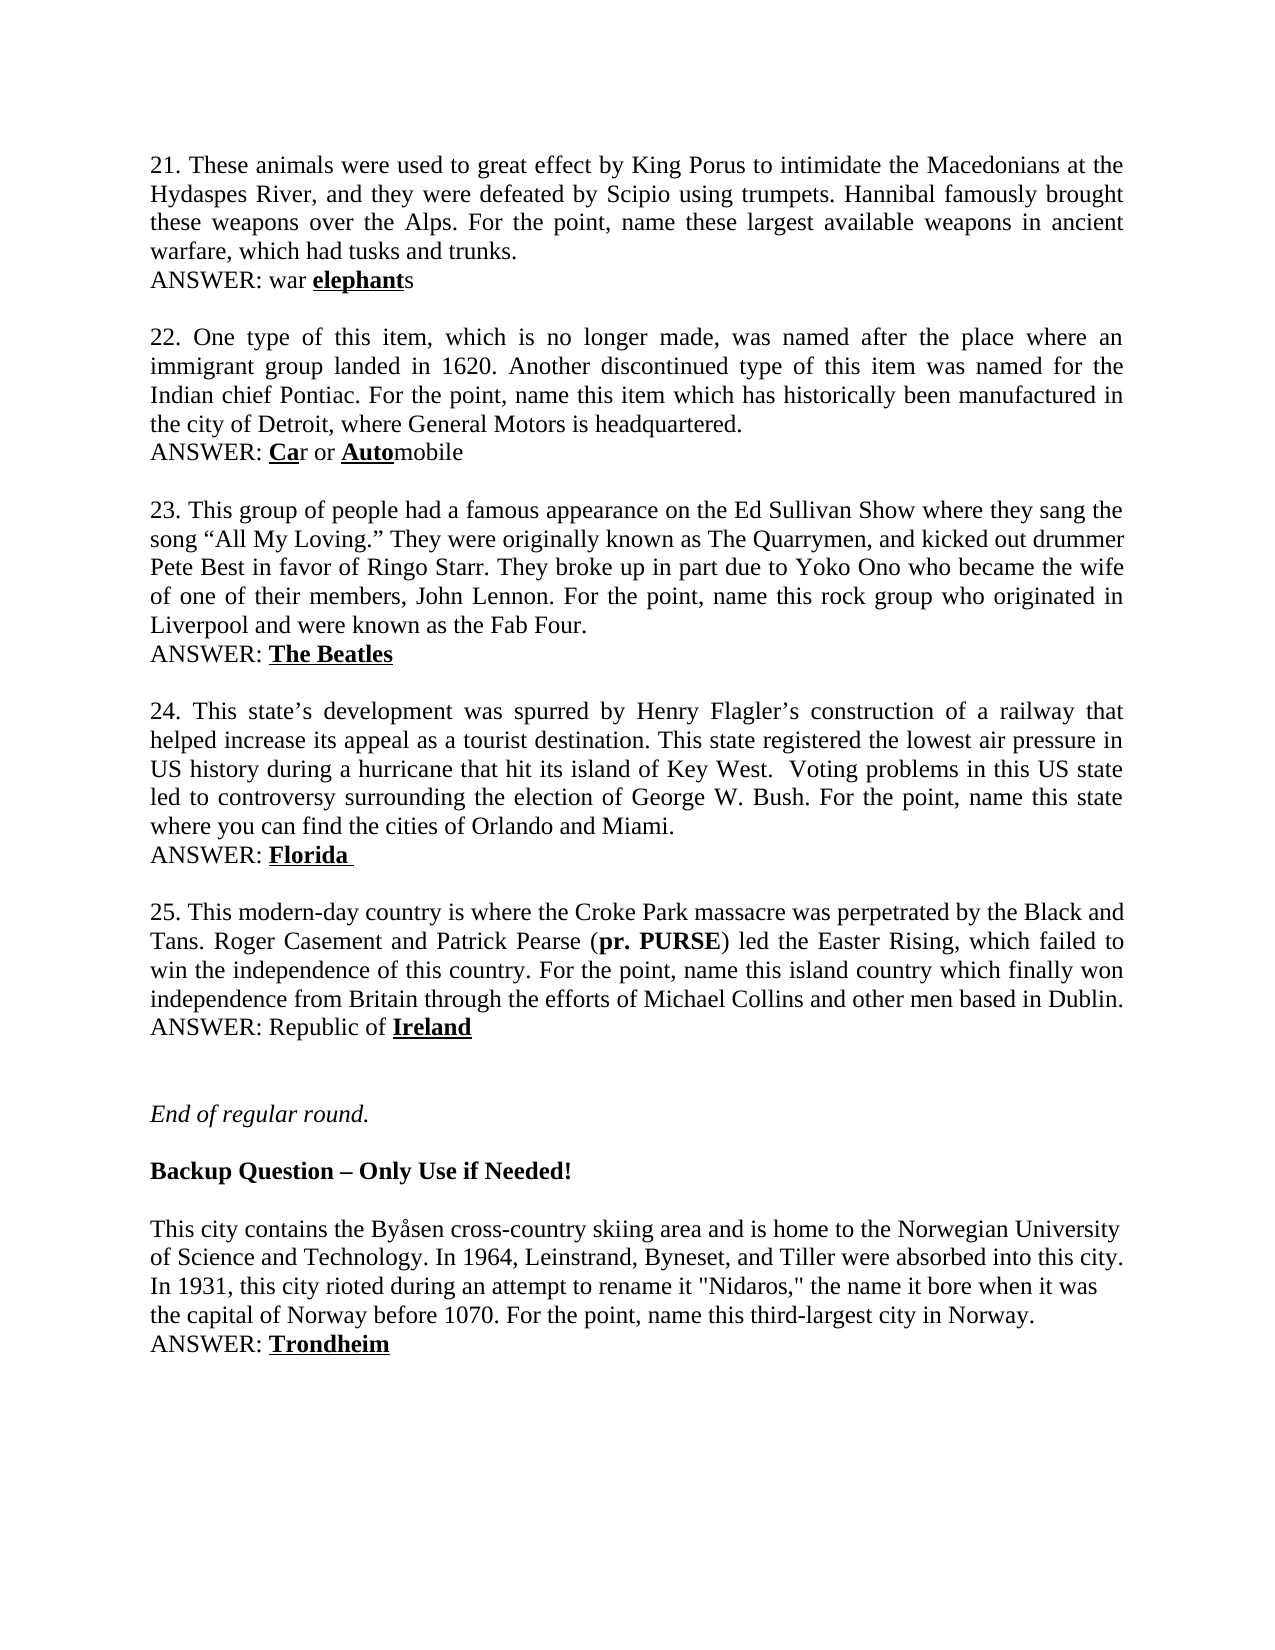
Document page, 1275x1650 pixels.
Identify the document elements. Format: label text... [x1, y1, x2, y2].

text 22. One type of this item, which is no longer made, was named after the place where an immigrant group landed in 1620. Another discontinued type of this item was named for the Indian chief Pontiac. For the point, name this item which has historically been manufactured in the city of Detroit, where General Motors is headquartered. [150, 322, 1125, 437]
text ANSWER: The Beatles [150, 639, 1125, 667]
text End of regular round. [150, 1099, 1125, 1127]
text 24. This state’s development was spurred by Henry Flagler’s construction of a railway that helped increase its appeal as a tourist destination. This state registered the lowest air pressure in US history during a hurricane that hit its island of Key West. Voting problems in this US state led to controversy surrounding the election of George W. Bush. For the point, name this state where you can find the cities of Orlando and Miami. [150, 696, 1125, 840]
text ANSWER: war elephants [150, 265, 1125, 294]
text 25. This modern-day country is where the Croke Park massacre was perpetrated by the Black and Tans. Roger Casement and Patrick Pearse (pr. PURSE) led the Easter Rising, which failed to win the independence of this country. For the point, name this island country which finally won independence from Britain through the efforts of Michael Collins and other men based in Dublin. [150, 897, 1125, 1012]
text This city contains the Byåsen cross-country skiing area and is home to the Norwegian University of Science and Technology. In 1964, Leinstrand, Byneset, and Tiller were absorbed into this city. In 1931, this city rioted during an attempt to rename it "Nidaros," the name it bore when it was the capital of Norway before 1070. For the point, name this third-largest city in Norway. ANSWER: Trondheim [150, 1214, 1125, 1357]
text ANSWER: Car or Automobile [150, 437, 1125, 466]
text 21. These animals were used to great effect by King Porus to intimidate the Macedonians at the Hydaspes River, and they were defeated by Scipio using trumpets. Hannibal famously brought these weapons over the Alps. For the point, name these largest available weapons in ancient warfare, which had tusks and trunks. [150, 150, 1125, 265]
text Backup Question – Only Use if Needed! [150, 1156, 1125, 1185]
text ANSWER: Republic of Ireland [150, 1012, 1125, 1041]
text 23. This group of people had a famous appearance on the Ed Sullivan Show where they sang the song “All My Loving.” They were originally known as The Quarrymen, and kicked out drummer Pete Best in favor of Ringo Starr. They broke up in part due to Yoko Ono who became the wife of one of their members, John Lennon. For the point, name this rock group who originated in Liverpool and were known as the Fab Four. [150, 495, 1125, 639]
text ANSWER: Florida [150, 840, 1125, 869]
